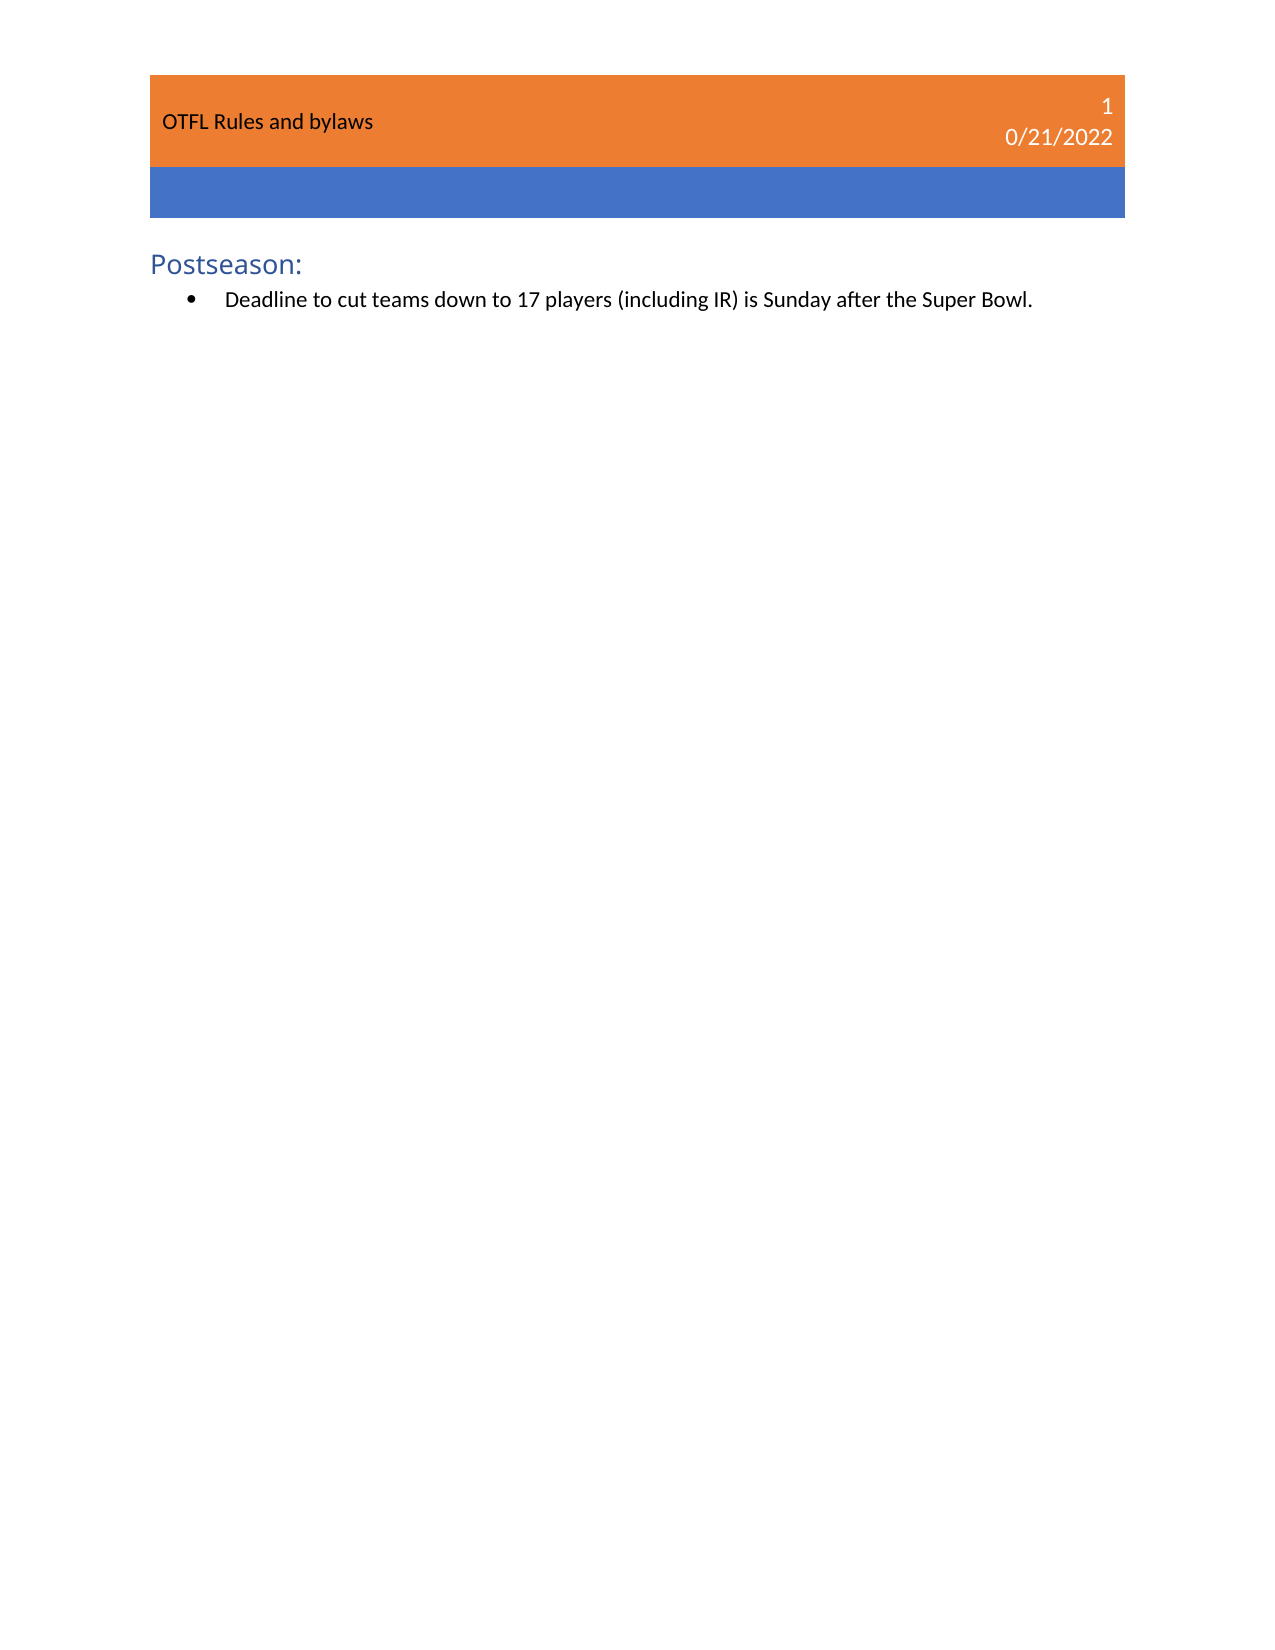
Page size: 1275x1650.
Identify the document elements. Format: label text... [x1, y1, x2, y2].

list Deadline to cut teams down to 17 players (including IR) is Sunday after the Super Bowl. [187, 285, 1125, 313]
subtitle Postseason: [150, 246, 1125, 282]
